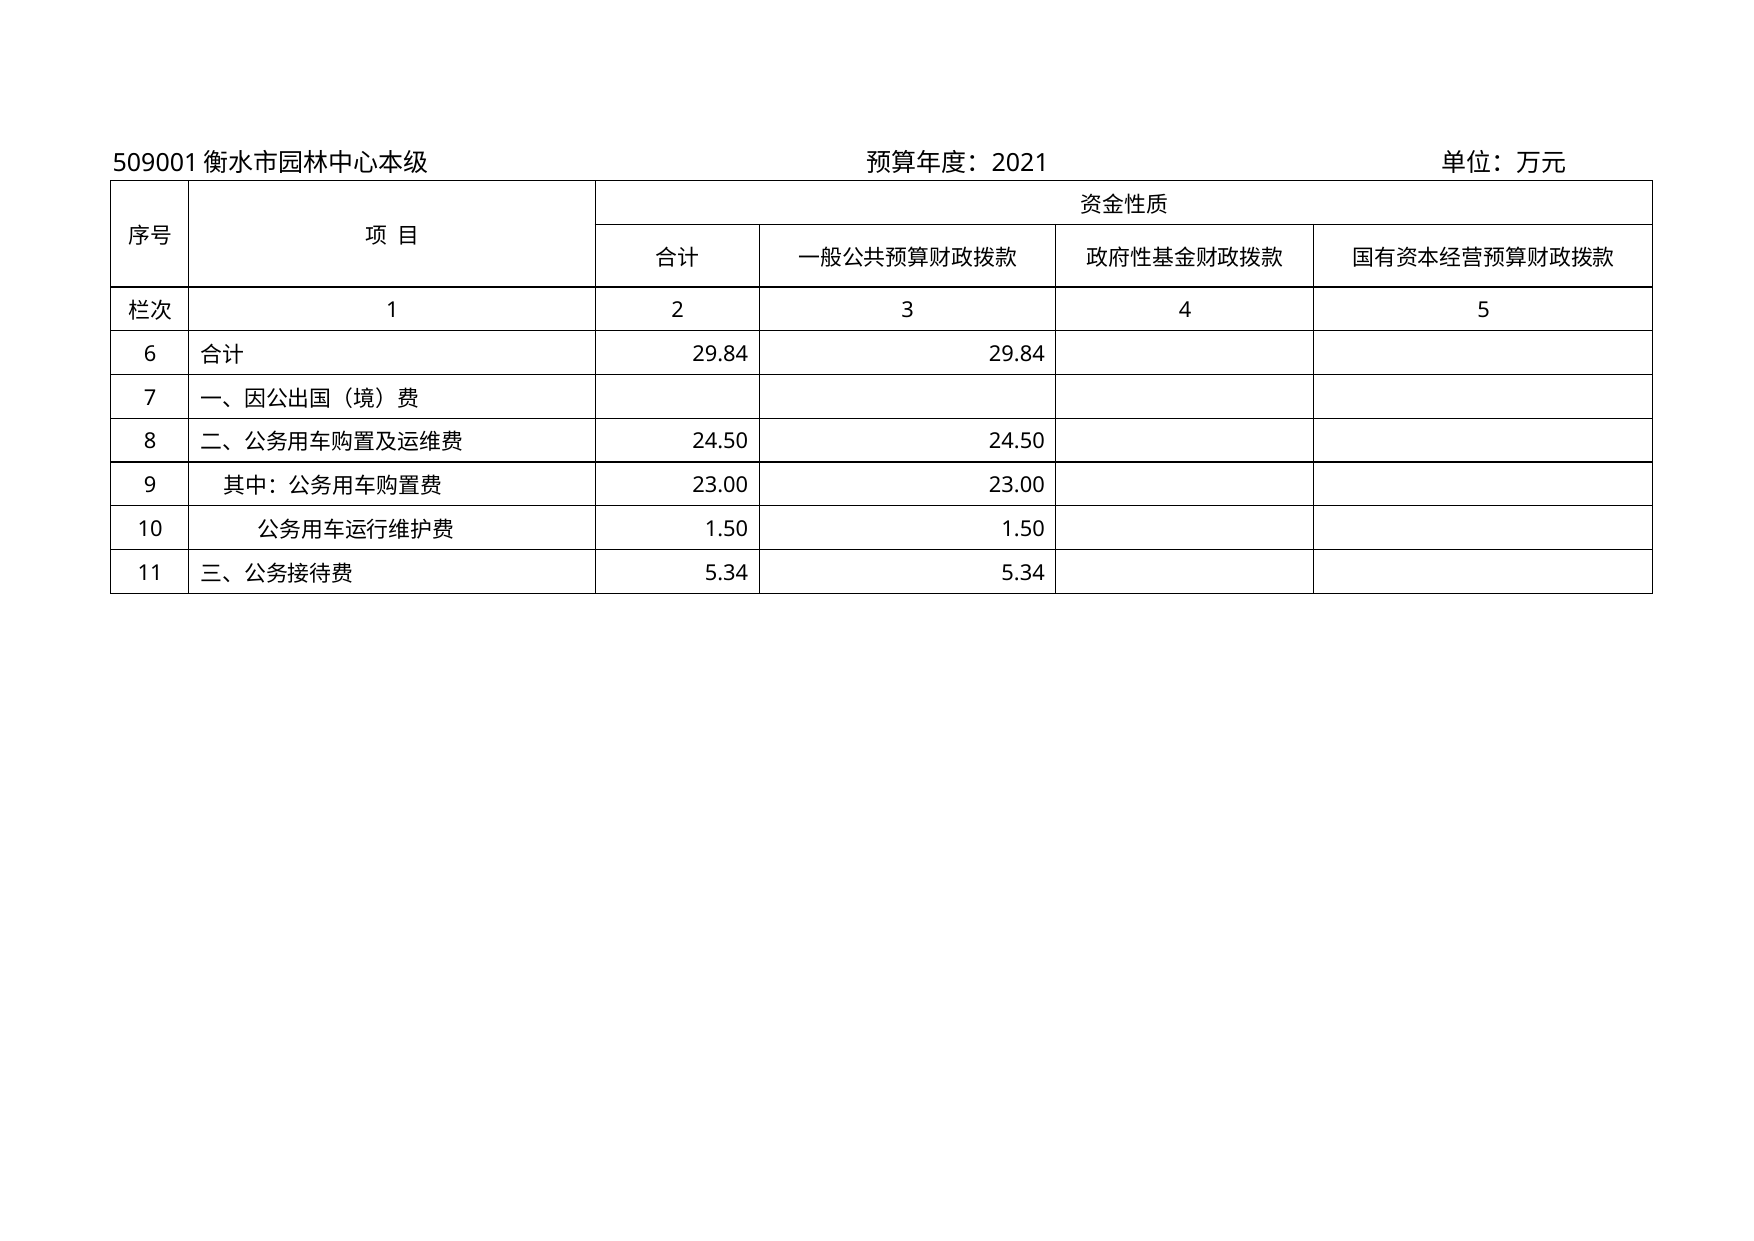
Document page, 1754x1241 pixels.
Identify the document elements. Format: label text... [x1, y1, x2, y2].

table_cell 24.50 [760, 419, 1055, 461]
table_cell [1314, 506, 1652, 549]
table_cell 9 [111, 463, 188, 505]
table_cell 29.84 [760, 331, 1055, 374]
table_cell [1056, 463, 1313, 505]
table_cell 三、公务接待费 [189, 550, 595, 593]
table_cell 国有资本经营预算财政拨款 [1314, 225, 1652, 286]
table_cell 1.50 [596, 506, 759, 549]
table_cell 1 [189, 288, 595, 330]
table_cell [1056, 550, 1313, 593]
table_cell 1.50 [760, 506, 1055, 549]
table_cell [1056, 331, 1313, 374]
table_cell 其中：公务用车购置费 [189, 463, 595, 505]
table_header 单位：万元 [1081, 142, 1577, 180]
table_cell 7 [111, 375, 188, 418]
table_cell 资金性质 [596, 181, 1652, 224]
table_cell 6 [111, 331, 188, 374]
table_cell [1314, 463, 1652, 505]
table_cell 一般公共预算财政拨款 [760, 225, 1055, 286]
table_cell 合计 [596, 225, 759, 286]
table_cell 23.00 [596, 463, 759, 505]
table_cell 2 [596, 288, 759, 330]
table_cell 23.00 [760, 463, 1055, 505]
table_cell 栏次 [111, 288, 188, 330]
table_cell 公务用车运行维护费 [189, 506, 595, 549]
table_cell [1056, 375, 1313, 418]
table_cell 29.84 [596, 331, 759, 374]
table_cell [1056, 506, 1313, 549]
table_cell 8 [111, 419, 188, 461]
table_cell 5 [1314, 288, 1652, 330]
table_cell 3 [760, 288, 1055, 330]
table_cell 24.50 [596, 419, 759, 461]
table_cell [1056, 419, 1313, 461]
table_cell 项 目 [189, 181, 595, 286]
table_cell 序号 [111, 181, 188, 286]
table_cell 5.34 [760, 550, 1055, 593]
table_cell [1314, 550, 1652, 593]
table_cell 11 [111, 550, 188, 593]
table_cell [760, 375, 1055, 418]
table_cell [1314, 419, 1652, 461]
table_cell 5.34 [596, 550, 759, 593]
table_cell 一、因公出国（境）费 [189, 375, 595, 418]
table_cell [1314, 331, 1652, 374]
table_header 509001衡水市园林中心本级 [101, 142, 833, 180]
table_cell [1314, 375, 1652, 418]
table_header 预算年度：2021 [833, 142, 1081, 180]
table_cell 10 [111, 506, 188, 549]
table_cell 二、公务用车购置及运维费 [189, 419, 595, 461]
table_cell [596, 375, 759, 418]
table_cell 合计 [189, 331, 595, 374]
table_cell 4 [1056, 288, 1313, 330]
table_cell 政府性基金财政拨款 [1056, 225, 1313, 286]
